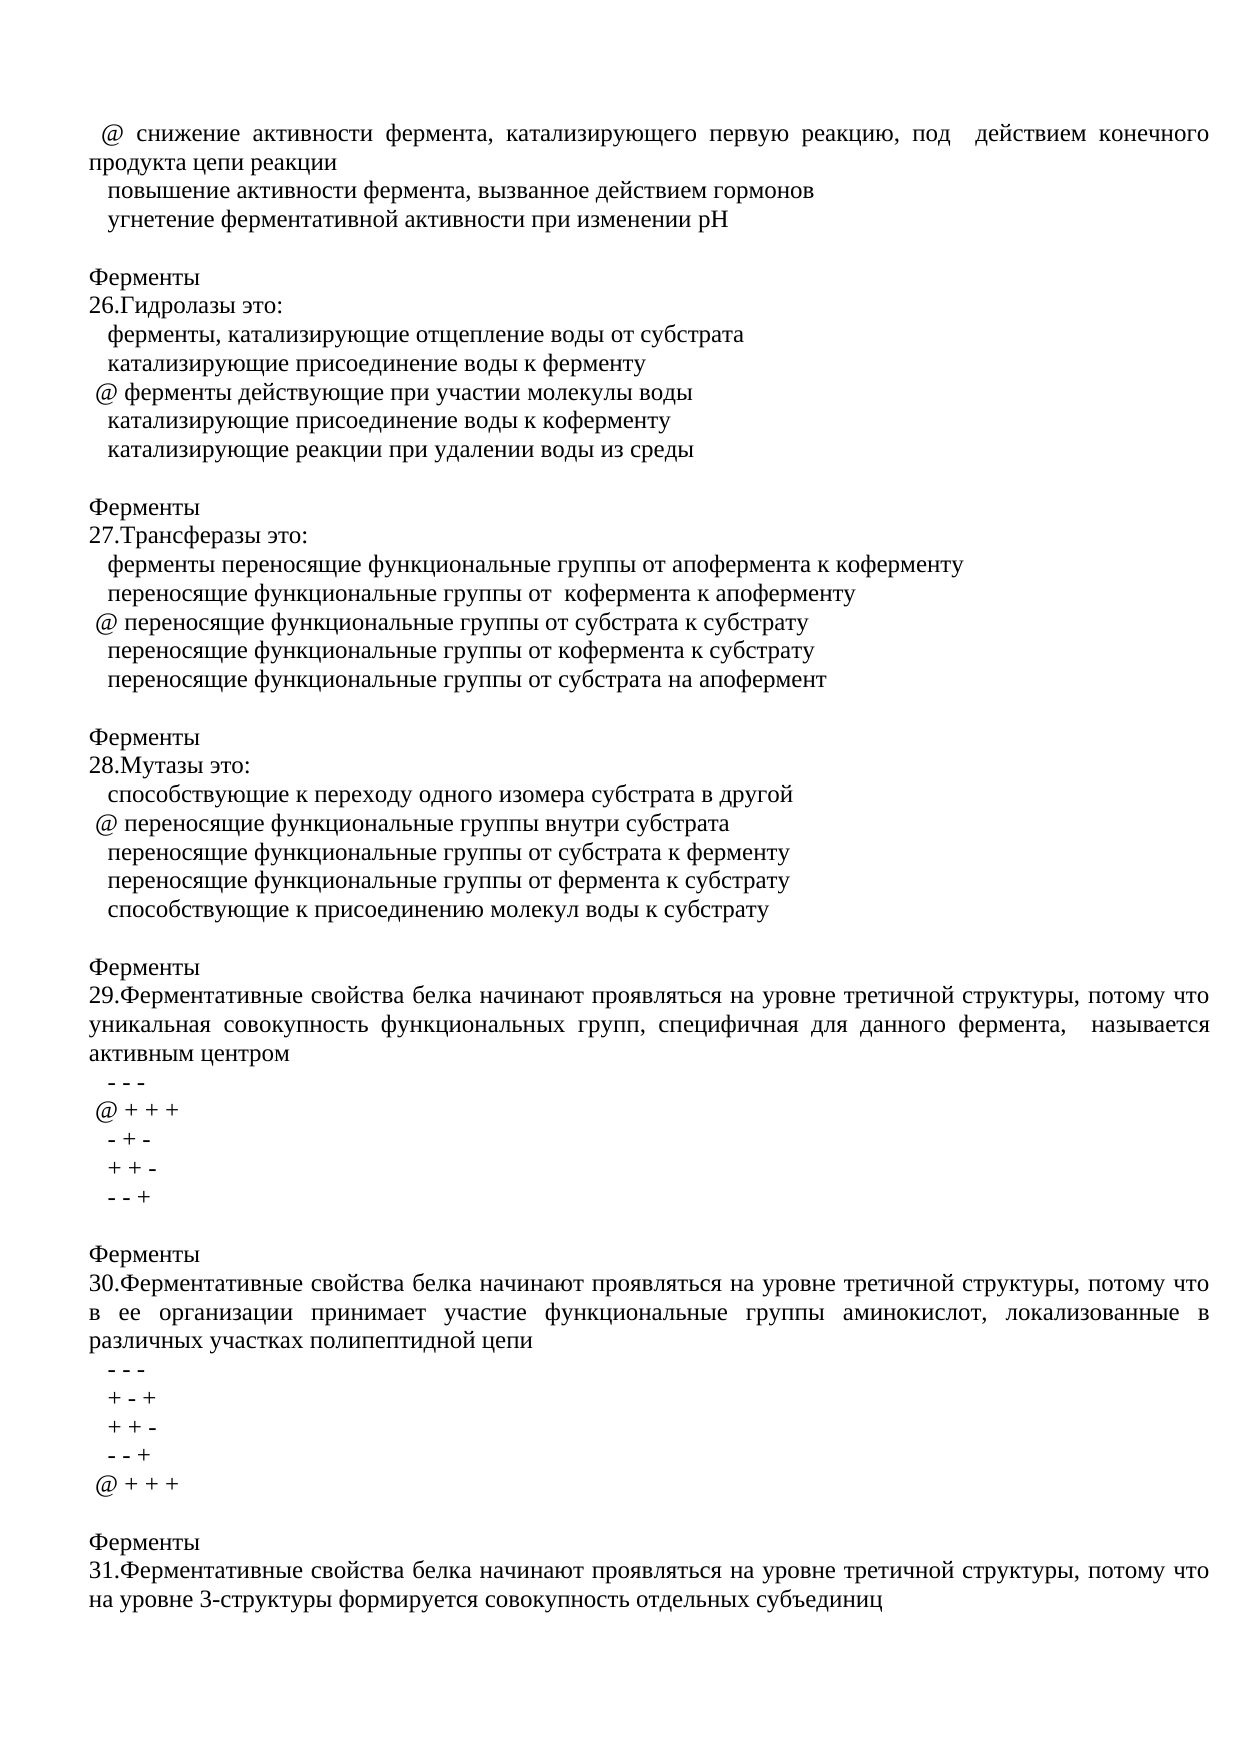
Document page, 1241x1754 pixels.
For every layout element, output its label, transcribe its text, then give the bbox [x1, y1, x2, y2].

text @ снижение активности фермента, катализирующего первую реакцию, под действием конечного продукта цепи реакции [89, 118, 1211, 176]
text способствующие к присоединению молекул воды к субстрату [89, 894, 1211, 923]
text 30.Ферментативные свойства белка начинают проявляться на уровне третичной структуры, потому что в ее организации принимает участие функциональные группы аминокислот, локализованные в различных участках полипептидной цепи [89, 1268, 1211, 1354]
text катализирующие присоединение воды к коферменту [89, 406, 1211, 434]
text @ переносящие функциональные группы внутри субстрата [89, 808, 1211, 837]
text + + - [89, 1412, 1211, 1441]
text @ ферменты действующие при участии молекулы воды [89, 377, 1211, 406]
text - - + [89, 1182, 1211, 1211]
text Ферменты [89, 1239, 1211, 1268]
text Ферменты [89, 952, 1211, 981]
text 26.Гидролазы это: [89, 291, 1211, 319]
text переносящие функциональные группы от субстрата к ферменту [89, 837, 1211, 866]
text - + - [89, 1124, 1211, 1153]
text переносящие функциональные группы от субстрата на апофермент [89, 664, 1211, 693]
text 29.Ферментативные свойства белка начинают проявляться на уровне третичной структуры, потому что уникальная совокупность функциональных групп, специфичная для данного фермента, называется активным центром [89, 981, 1211, 1067]
text Ферменты [89, 492, 1211, 521]
text + + - [89, 1153, 1211, 1182]
text переносящие функциональные группы от кофермента к субстрату [89, 636, 1211, 664]
text @ + + + [89, 1469, 1211, 1498]
text ферменты, катализирующие отщепление воды от субстрата [89, 319, 1211, 348]
text @ переносящие функциональные группы от субстрата к субстрату [89, 607, 1211, 636]
text + - + [89, 1383, 1211, 1412]
text @ + + + [89, 1096, 1211, 1124]
text катализирующие реакции при удалении воды из среды [89, 434, 1211, 463]
text катализирующие присоединение воды к ферменту [89, 348, 1211, 377]
text угнетение ферментативной активности при изменении рН [89, 204, 1211, 233]
text - - - [89, 1354, 1211, 1383]
text Ферменты [89, 722, 1211, 751]
text повышение активности фермента, вызванное действием гормонов [89, 176, 1211, 204]
text переносящие функциональные группы от кофермента к апоферменту [89, 578, 1211, 607]
text 31.Ферментативные свойства белка начинают проявляться на уровне третичной структуры, потому что на уровне 3-структуры формируется совокупность отдельных субъединиц [89, 1556, 1211, 1613]
text - - + [89, 1441, 1211, 1469]
text переносящие функциональные группы от фермента к субстрату [89, 866, 1211, 894]
text Ферменты [89, 1527, 1211, 1556]
text Ферменты [89, 262, 1211, 291]
text ферменты переносящие функциональные группы от апофермента к коферменту [89, 549, 1211, 578]
text 27.Трансферазы это: [89, 521, 1211, 549]
text - - - [89, 1067, 1211, 1096]
text способствующие к переходу одного изомера субстрата в другой [89, 779, 1211, 808]
text 28.Мутазы это: [89, 751, 1211, 779]
